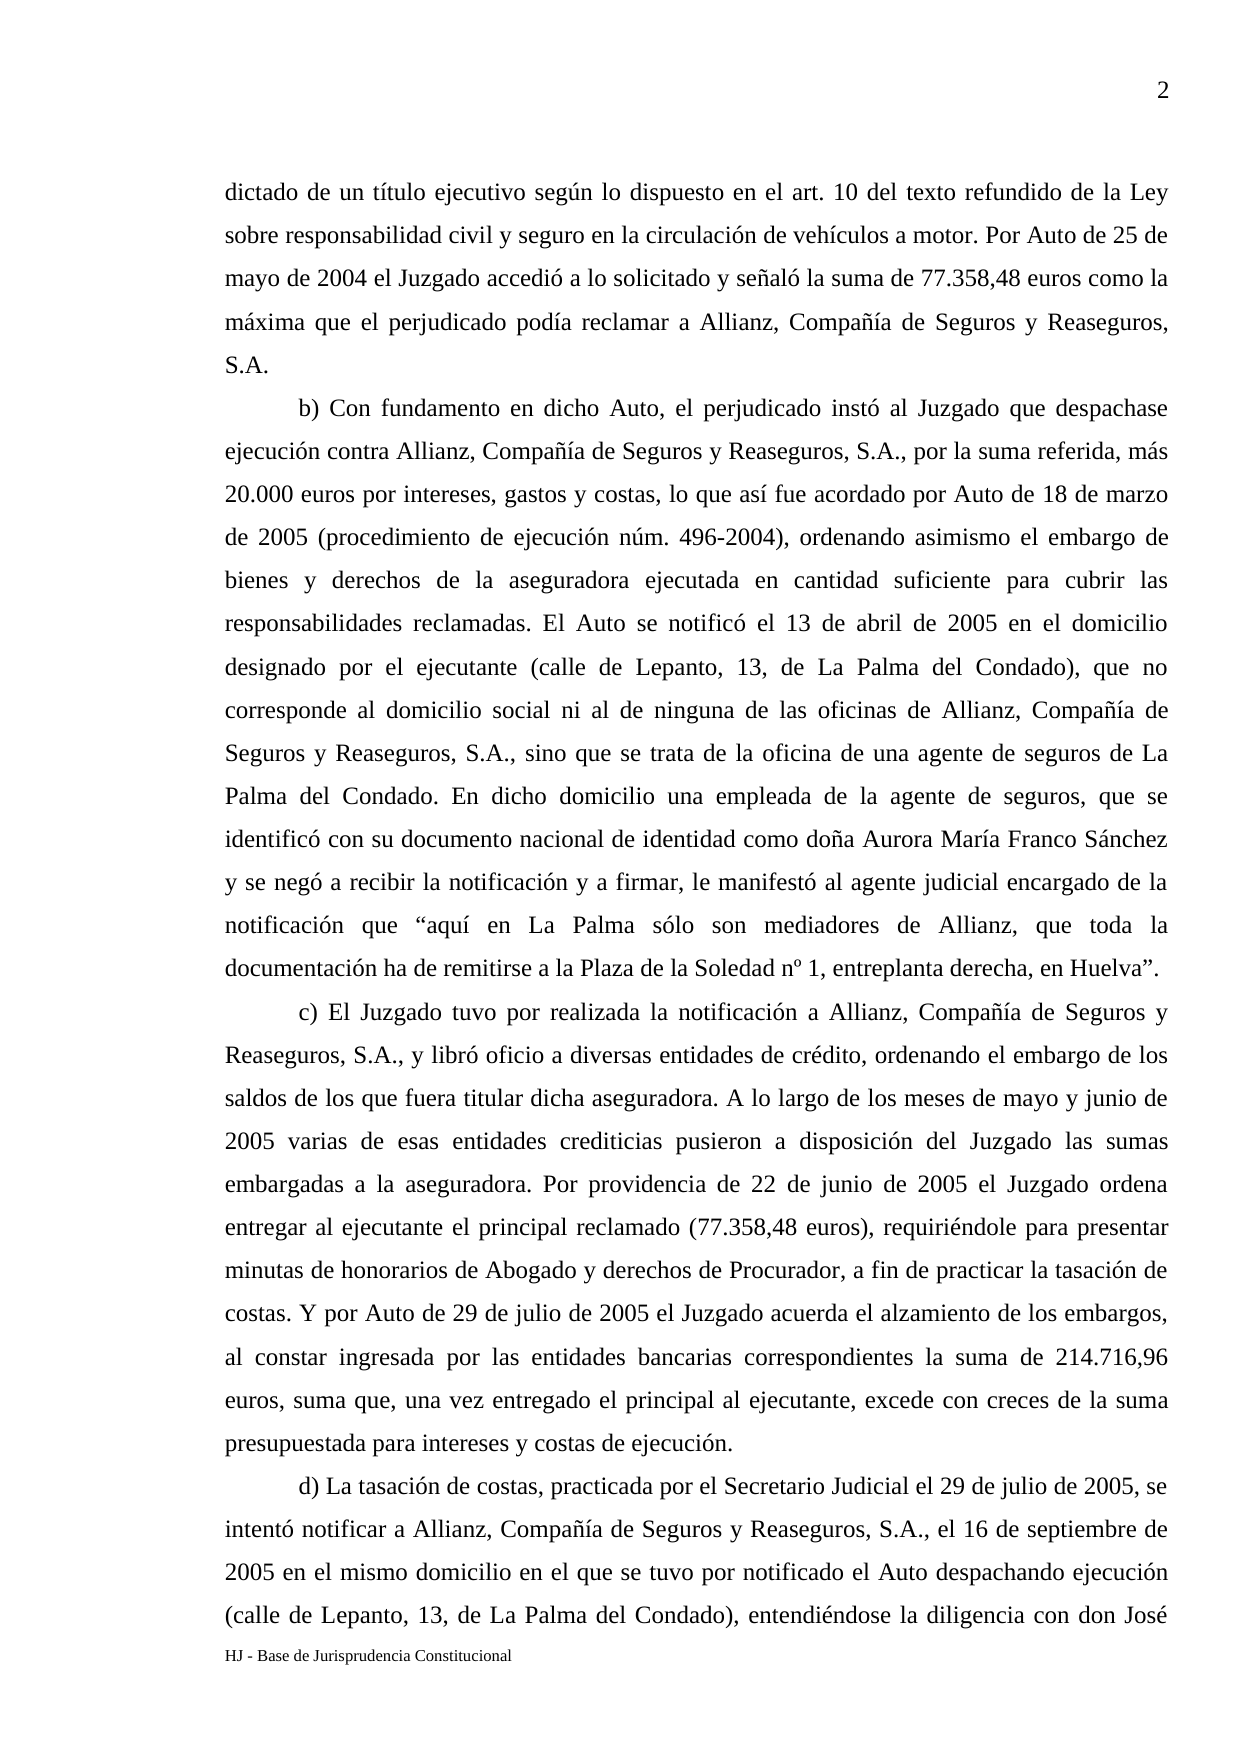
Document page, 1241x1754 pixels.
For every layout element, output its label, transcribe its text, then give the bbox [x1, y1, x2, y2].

text c) El Juzgado tuvo por realizada la notificación a Allianz, Compañía de Seguros y Reaseguros, S.A., y libró oficio a diversas entidades de crédito, ordenando el embargo de los saldos de los que fuera titular dicha aseguradora. A lo largo de los meses de mayo y junio de 2005 varias de esas entidades crediticias pusieron a disposición del Juzgado las sumas embargadas a la aseguradora. Por providencia de 22 de junio de 2005 el Juzgado ordena entregar al ejecutante el principal reclamado (77.358,48 euros), requiriéndole para presentar minutas de honorarios de Abogado y derechos de Procurador, a fin de practicar la tasación de costas. Y por Auto de 29 de julio de 2005 el Juzgado acuerda el alzamiento de los embargos, al constar ingresada por las entidades bancarias correspondientes la suma de 214.716,96 euros, suma que, una vez entregado el principal al ejecutante, excede con creces de la suma presupuestada para intereses y costas de ejecución. [224, 997, 1169, 1457]
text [224, 1471, 1169, 1629]
text b) Con fundamento en dicho Auto, el perjudicado instó al Juzgado que despachase ejecución contra Allianz, Compañía de Seguros y Reaseguros, S.A., por la suma referida, más 20.000 euros por intereses, gastos y costas, lo que así fue acordado por Auto de 18 de marzo de 2005 (procedimiento de ejecución núm. 496-2004), ordenando asimismo el embargo de bienes y derechos de la aseguradora ejecutada en cantidad suficiente para cubrir las responsabilidades reclamadas. El Auto se notificó el 13 de abril de 2005 en el domicilio designado por el ejecutante (calle de Lepanto, 13, de La Palma del Condado), que no corresponde al domicilio social ni al de ninguna de las oficinas de Allianz, Compañía de Seguros y Reaseguros, S.A., sino que se trata de la oficina de una agente de seguros de La Palma del Condado. En dicho domicilio una empleada de la agente de seguros, que se identificó con su documento nacional de identidad como doña Aurora María Franco Sánchez y se negó a recibir la notificación y a firmar, le manifestó al agente judicial encargado de la notificación que “aquí en La Palma sólo son mediadores de Allianz, que toda la documentación ha de remitirse a la Plaza de la Soledad nº 1, entreplanta derecha, en Huelva”. [224, 393, 1169, 982]
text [224, 177, 1169, 378]
